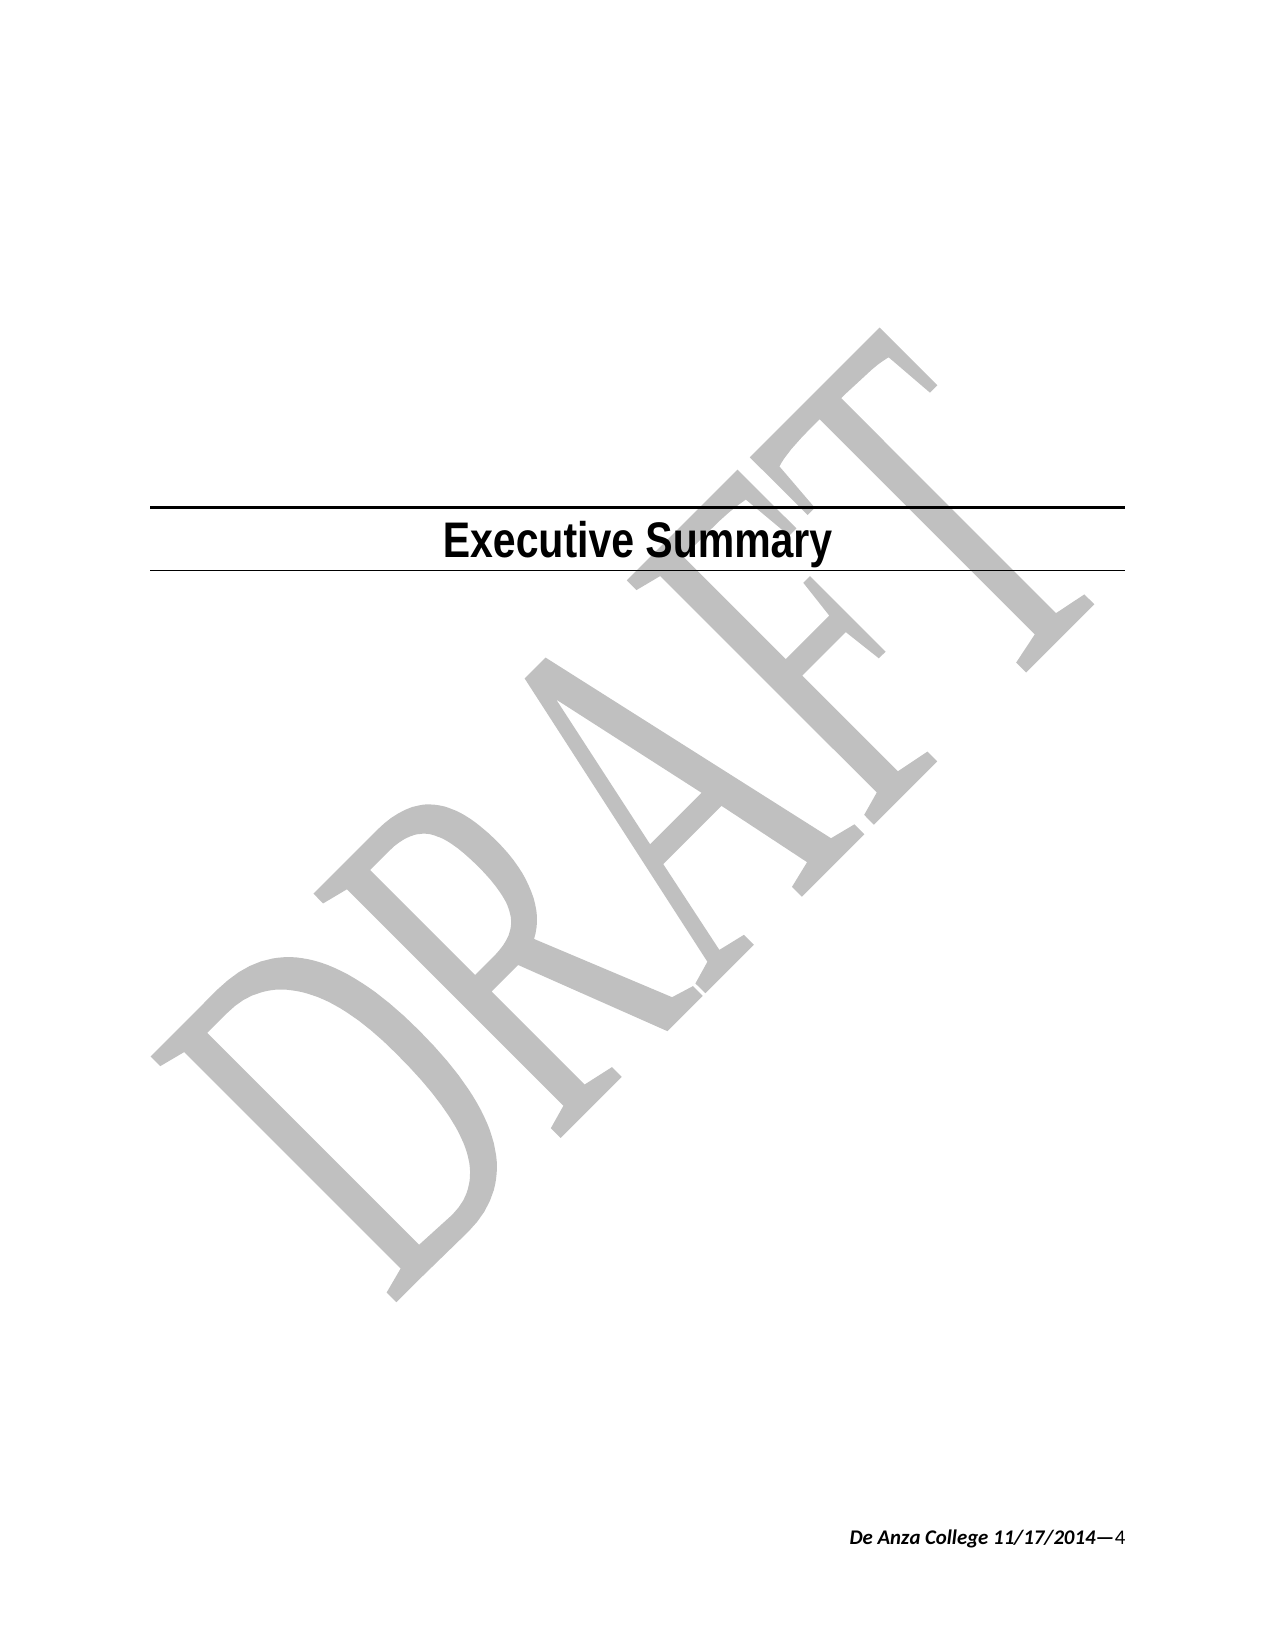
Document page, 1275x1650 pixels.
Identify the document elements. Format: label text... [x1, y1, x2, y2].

text Executive Summary [150, 509, 1125, 570]
